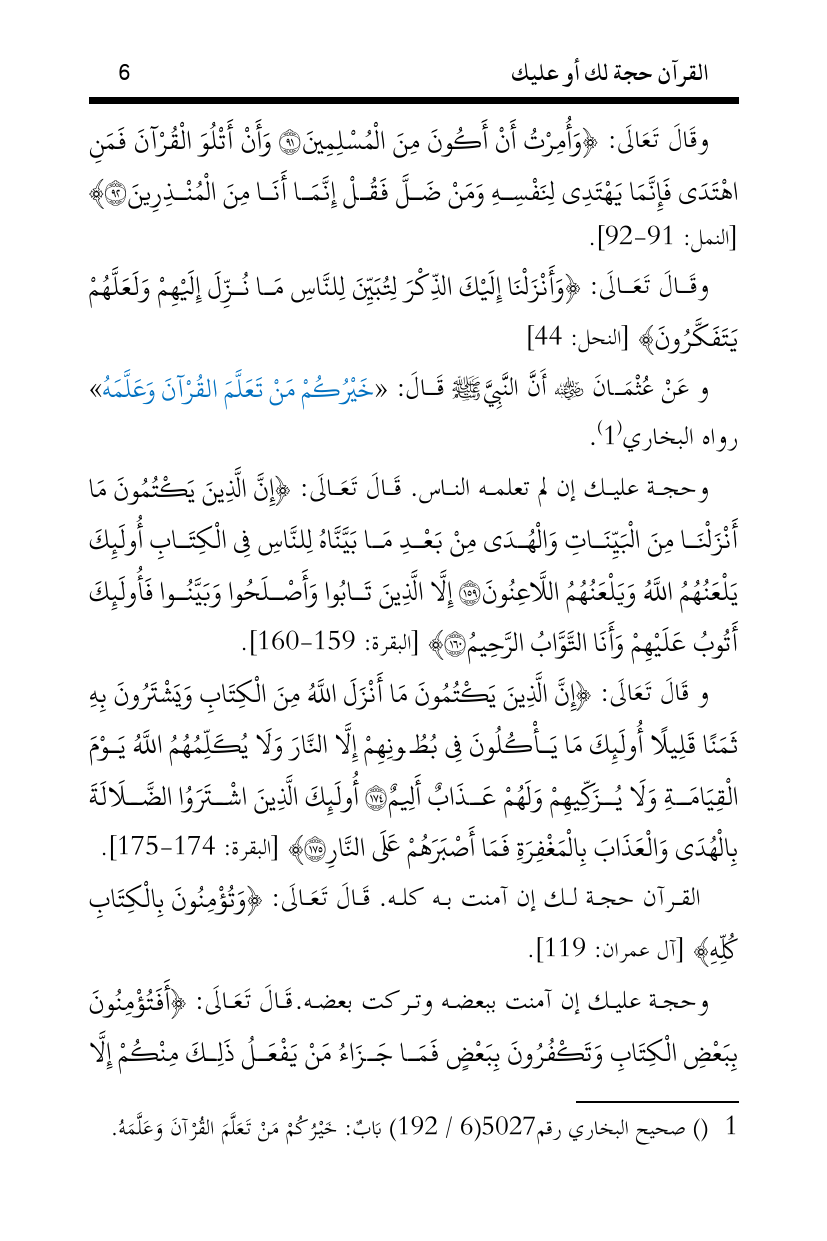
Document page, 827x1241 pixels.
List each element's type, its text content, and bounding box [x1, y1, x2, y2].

text و قَالَ تَعَالَى: ﴿إِنَّ الَّذِينَ يَكْتُمُونَ مَا أَنْزَلَ اللَّهُ مِنَ الْكِتَابِ وَيَشْتَرُونَ بِهِ ثَمَنًا قَلِيلًا أُولَئِكَ مَا يَأْكُلُونَ فِي بُطُونِهِمْ إِلَّا النَّارَ وَلَا يُكَلِّمُهُمُ اللَّهُ يَوْمَ الْقِيَامَةِ وَلَا يُزَكِّيهِمْ وَلَهُمْ عَذَابٌ أَلِيمٌ١٧٤ أُولَئِكَ الَّذِينَ اشْتَرَوُا الضَّلَالَةَ بِالْهُدَى وَالْعَذَابَ بِالْمَغْفِرَةِ فَمَا أَصْبَرَهُمْ عَلَى النَّارِ١٧٥﴾ [البقرة: 174-175]. [89, 668, 738, 873]
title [89, 976, 738, 1078]
title القرآن حجة لك إن آمنت به كله. قَالَ تَعَالَى: ﴿وَتُؤْمِنُونَ بِالْكِتَابِ كُلِّهِ﴾ [آل عمران: 119]. [89, 873, 738, 976]
text وقَالَ تَعَالَى: ﴿وَأُمِرْتُ أَنْ أَكُونَ مِنَ الْمُسْلِمِينَ٩١ وَأَنْ أَتْلُوَ الْقُرْآنَ فَمَنِ اهْتَدَى فَإِنَّمَا يَهْتَدِي لِنَفْسِهِ وَمَنْ ضَلَّ فَقُلْ إِنَّمَا أَنَا مِنَ الْمُنْذِرِينَ٩٢﴾ [النمل: 91-92]. [89, 115, 738, 261]
text وقَالَ تَعَالَى: ﴿وَأَنْزَلْنَا إِلَيْكَ الذِّكْرَ لِتُبَيِّنَ لِلنَّاسِ مَا نُزِّلَ إِلَيْهِمْ وَلَعَلَّهُمْ يَتَفَكَّرُونَ﴾ [النحل: 44] [89, 261, 738, 364]
text و عَنْ عُثْمَانَ س أَنَّ النَّبِيَّ ج قَالَ: «خَيْرُكُمْ مَنْ تَعَلَّمَ القُرْآنَ وَعَلَّمَهُ» رواه البخاري(). [89, 364, 738, 463]
text وحجة عليك إن لم تعلمه الناس. قَالَ تَعَالَى: ﴿إِنَّ الَّذِينَ يَكْتُمُونَ مَا أَنْزَلْنَا مِنَ الْبَيِّنَاتِ وَالْهُدَى مِنْ بَعْدِ مَا بَيَّنَّاهُ لِلنَّاسِ فِي الْكِتَابِ أُولَئِكَ يَلْعَنُهُمُ اللَّهُ وَيَلْعَنُهُمُ اللَّاعِنُونَ١٥٩ إِلَّا الَّذِينَ تَابُوا وَأَصْلَحُوا وَبَيَّنُوا فَأُولَئِكَ أَتُوبُ عَلَيْهِمْ وَأَنَا التَّوَّابُ الرَّحِيمُ١٦٠﴾ [البقرة: 159-160]. [89, 463, 738, 668]
